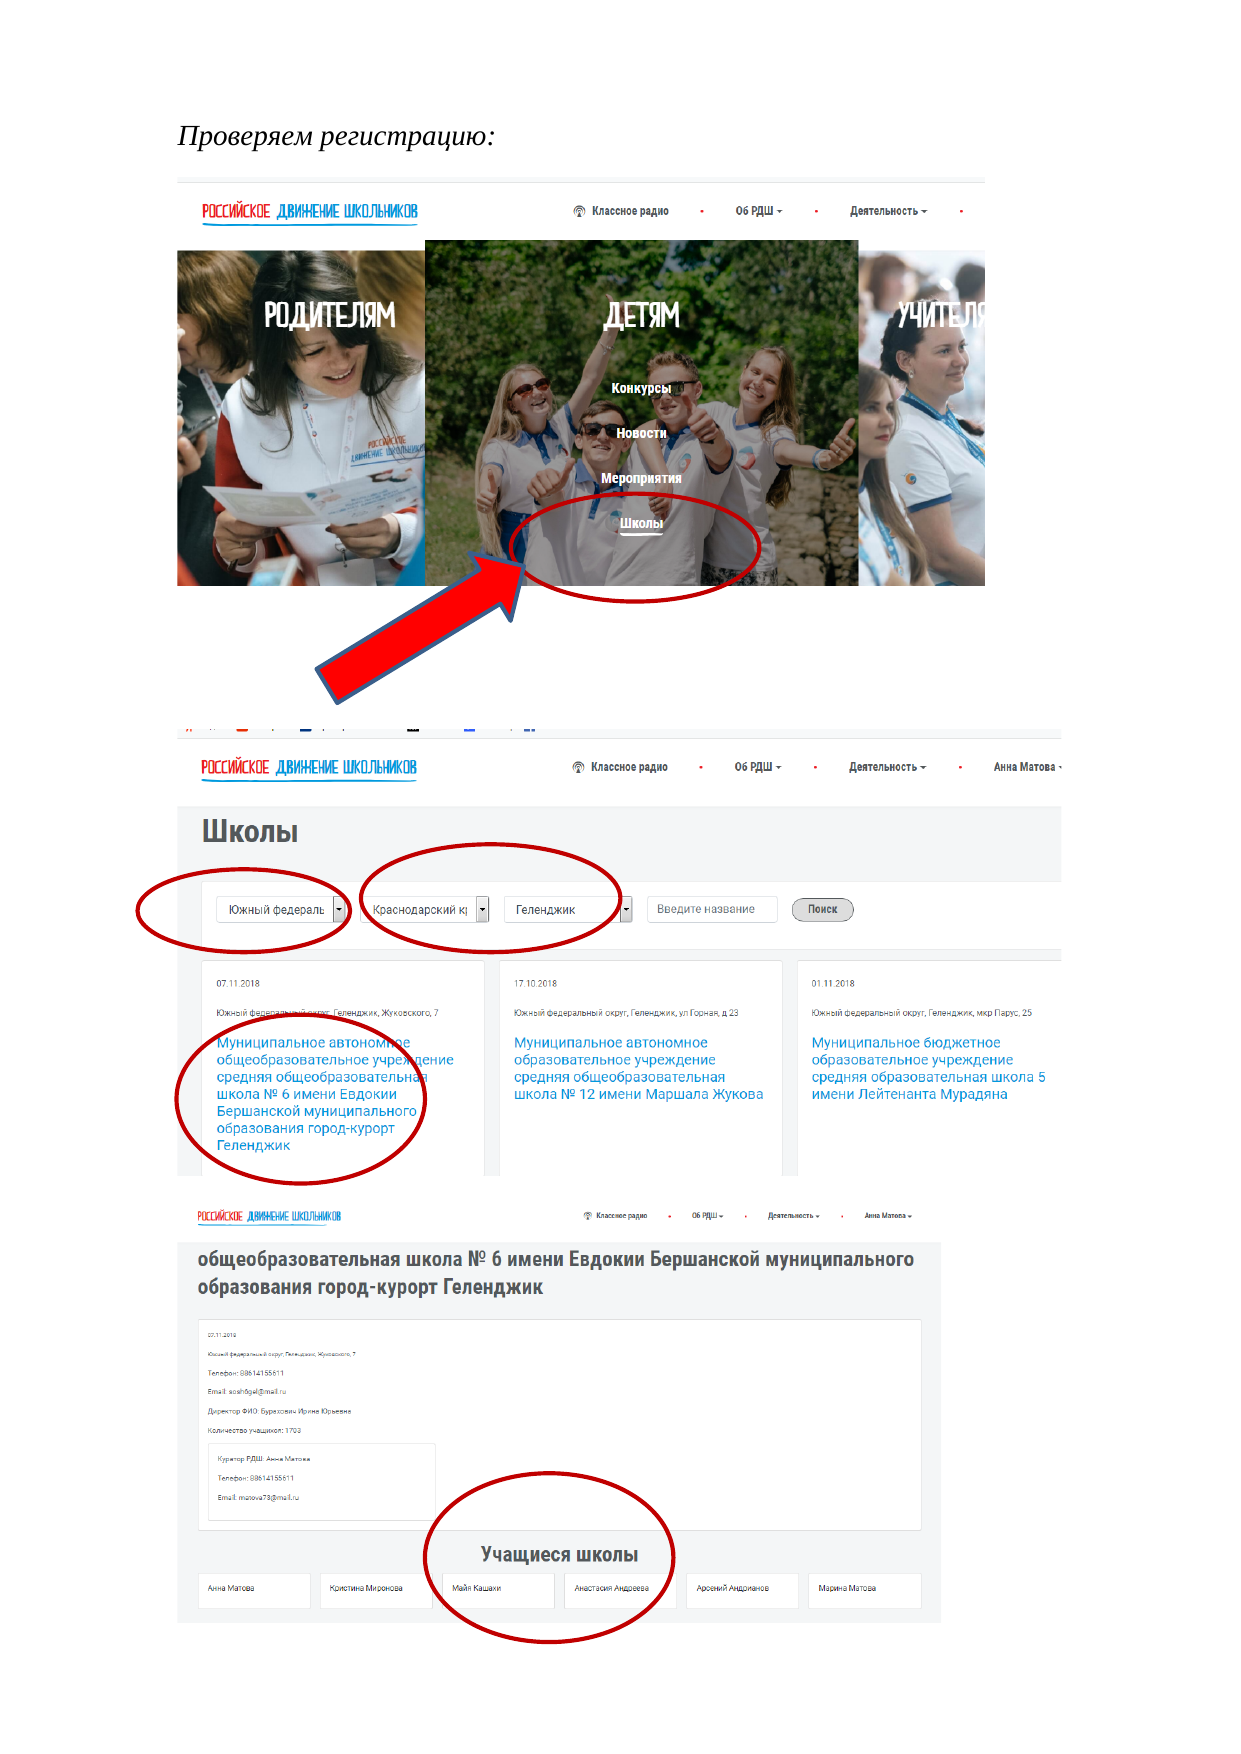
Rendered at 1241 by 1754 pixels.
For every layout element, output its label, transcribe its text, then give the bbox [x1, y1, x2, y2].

picture [177, 1201, 942, 1623]
picture [177, 1120, 240, 1176]
picture [522, 576, 540, 586]
text Проверяем регистрацию: [177, 118, 1152, 152]
picture [177, 729, 1062, 1176]
picture [177, 177, 985, 586]
picture [428, 1476, 671, 1623]
picture [179, 1017, 422, 1176]
picture [513, 496, 757, 586]
picture [177, 872, 347, 950]
